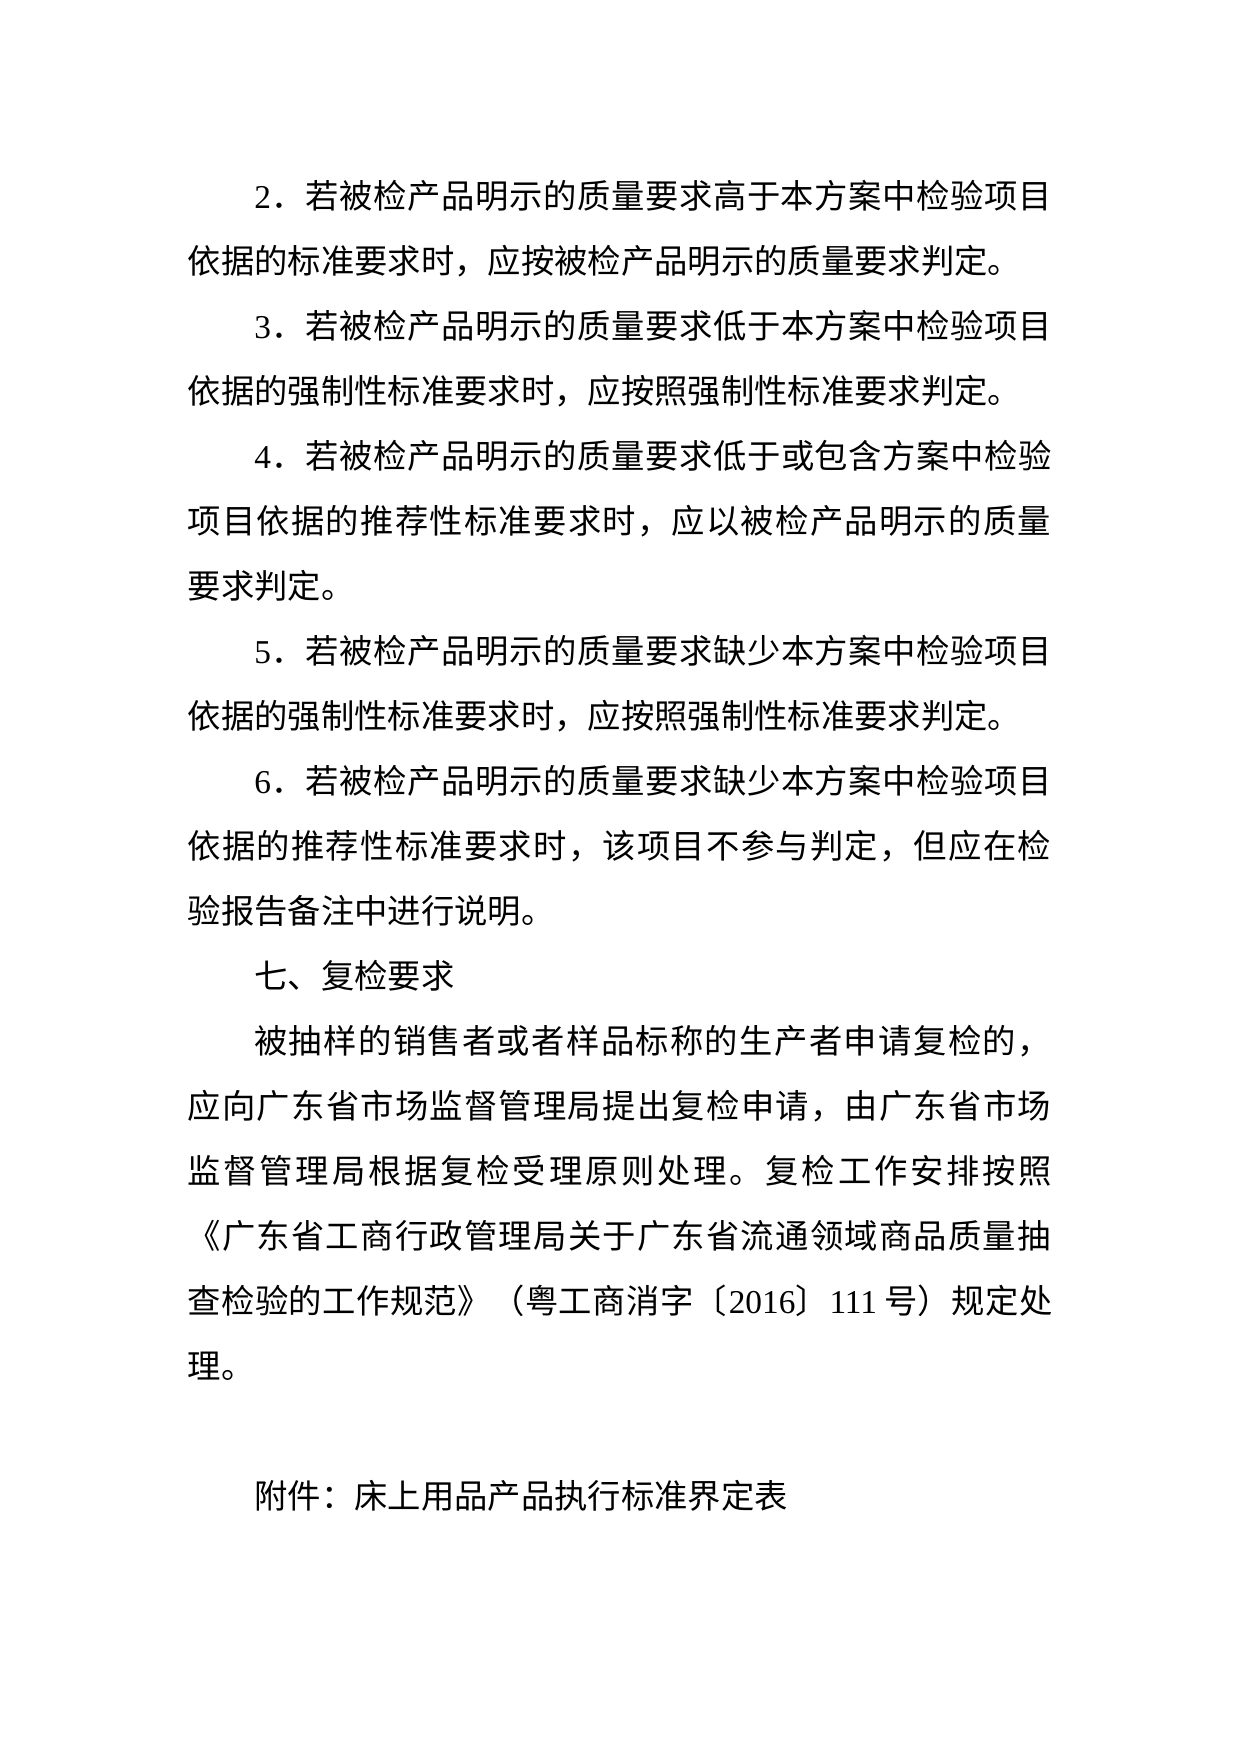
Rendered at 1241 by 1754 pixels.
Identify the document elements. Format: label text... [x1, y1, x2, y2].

text 附件：床上用品产品执行标准界定表 [187, 1462, 1053, 1527]
text 七、复检要求 [187, 942, 1053, 1007]
text 5．若被检产品明示的质量要求缺少本方案中检验项目依据的强制性标准要求时，应按照强制性标准要求判定。 [187, 617, 1053, 747]
text 2．若被检产品明示的质量要求高于本方案中检验项目依据的标准要求时，应按被检产品明示的质量要求判定。 [187, 162, 1053, 292]
text 6．若被检产品明示的质量要求缺少本方案中检验项目依据的推荐性标准要求时，该项目不参与判定，但应在检验报告备注中进行说明。 [187, 747, 1053, 942]
text 3．若被检产品明示的质量要求低于本方案中检验项目依据的强制性标准要求时，应按照强制性标准要求判定。 [187, 292, 1053, 422]
text 被抽样的销售者或者样品标称的生产者申请复检的，应向广东省市场监督管理局提出复检申请，由广东省市场监督管理局根据复检受理原则处理。复检工作安排按照《广东省工商行政管理局关于广东省流通领域商品质量抽查检验的工作规范》（粤工商消字〔2016〕111号）规定处理。 [187, 1007, 1053, 1397]
text 4．若被检产品明示的质量要求低于或包含方案中检验项目依据的推荐性标准要求时，应以被检产品明示的质量要求判定。 [187, 422, 1053, 617]
